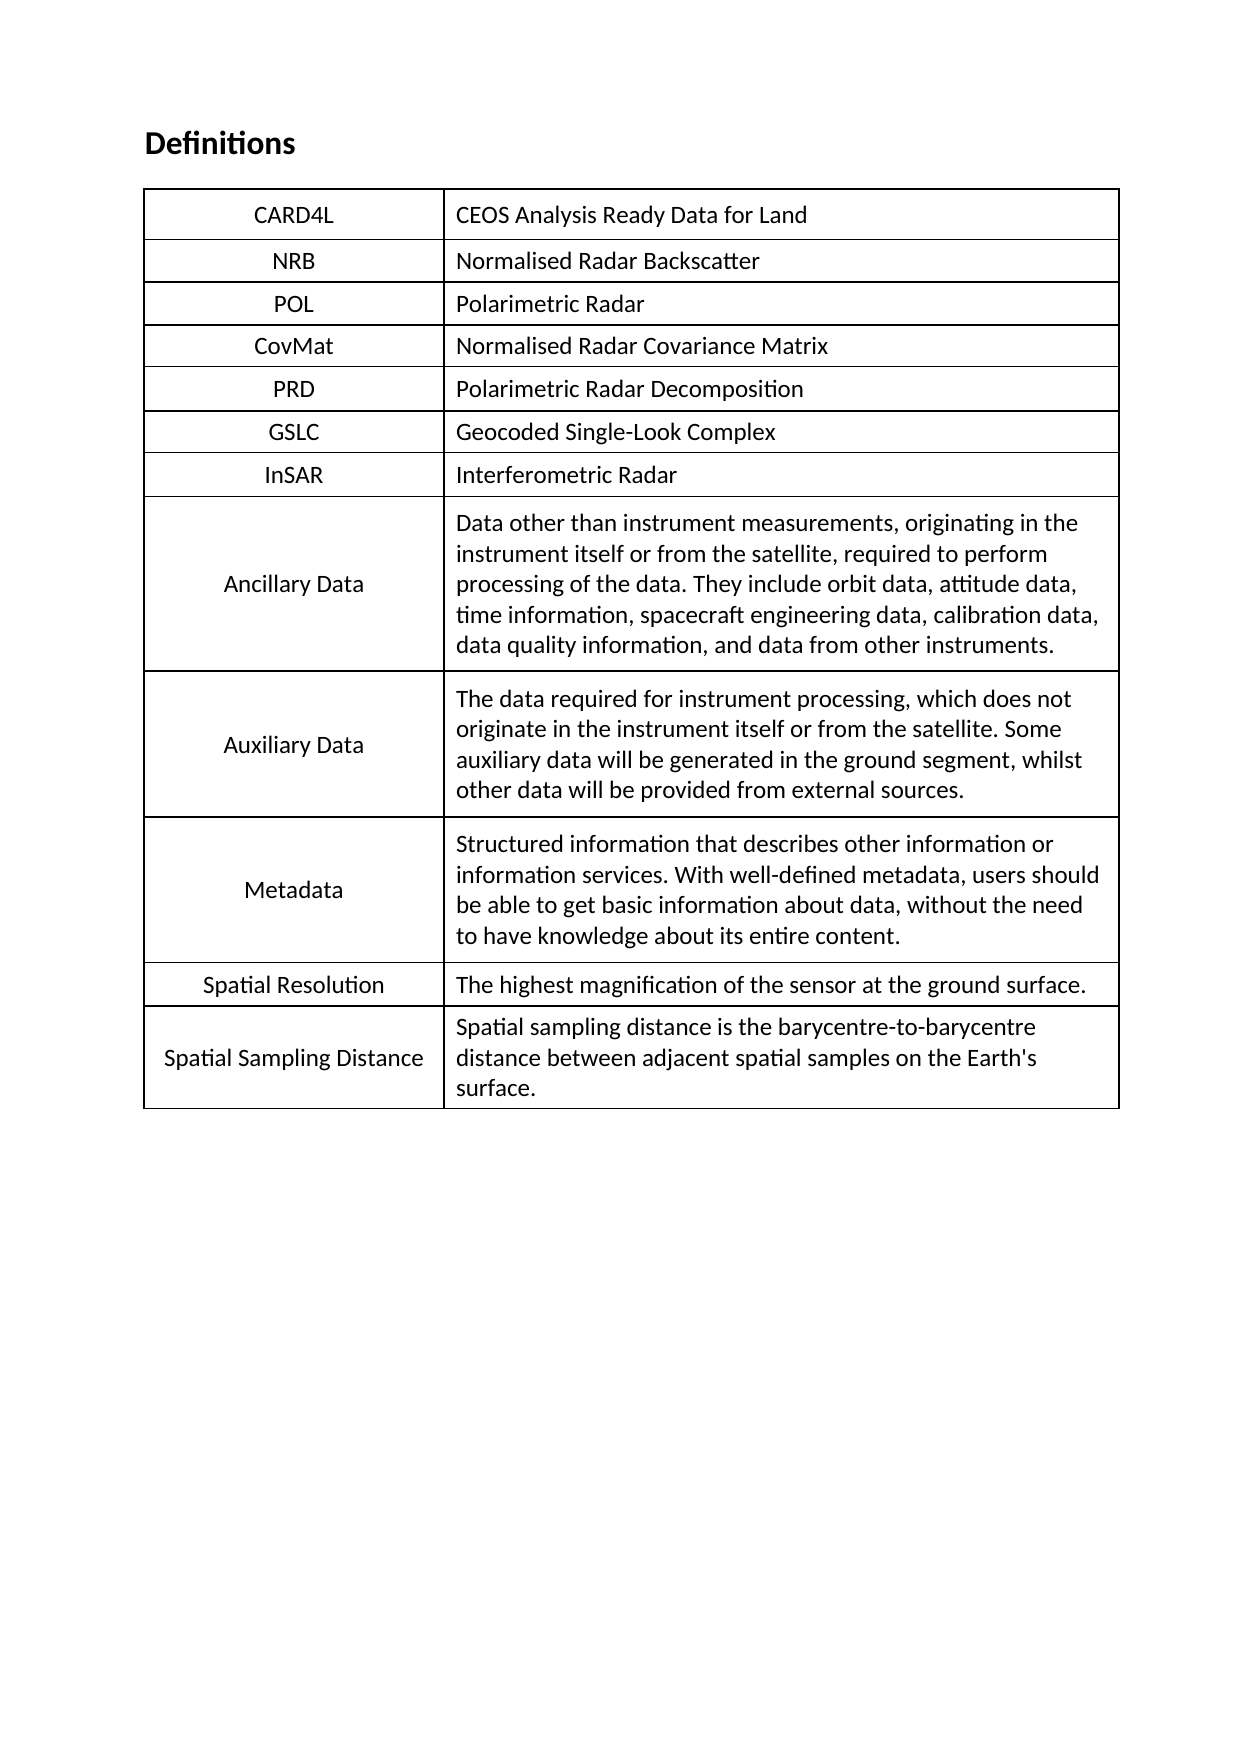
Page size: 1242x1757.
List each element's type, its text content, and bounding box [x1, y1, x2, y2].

table_cell InSAR [145, 453, 443, 496]
table_header CARD4L [145, 190, 443, 238]
table_cell Spatial Resolution [145, 963, 443, 1005]
table_cell Auxiliary Data [145, 672, 443, 816]
table_cell Interferometric Radar [445, 453, 1118, 496]
table_cell The data required for instrument processing, which does not originate in the instrument itself or from the satellite. Some auxiliary data will be generated in the ground segment, whilst other data will be provided from external sources. [445, 672, 1118, 816]
table_cell POL [145, 283, 443, 324]
table_cell Metadata [145, 818, 443, 961]
table_cell The highest magnification of the sensor at the ground surface. [445, 963, 1118, 1005]
table_cell GSLC [145, 412, 443, 452]
table_cell Normalised Radar Backscatter [445, 240, 1118, 281]
table_cell Data other than instrument measurements, originating in the instrument itself or from the satellite, required to perform processing of the data. They include orbit data, attitude data, time information, spacecraft engineering data, calibration data, data quality information, and data from other instruments. [445, 497, 1118, 670]
table_cell Geocoded Single-Look Complex [445, 412, 1118, 452]
table_cell Ancillary Data [145, 497, 443, 670]
table_cell PRD [145, 367, 443, 410]
table_cell CovMat [145, 326, 443, 366]
table_cell Structured information that describes other information or information services. With well-defined metadata, users should be able to get basic information about data, without the need to have knowledge about its entire content. [445, 818, 1118, 961]
table_cell Spatial sampling distance is the barycentre-to-barycentre distance between adjacent spatial samples on the Earth's surface. [445, 1007, 1118, 1107]
subtitle Definitions [144, 122, 1123, 163]
table_cell Polarimetric Radar [445, 283, 1118, 324]
table_cell Polarimetric Radar Decomposition [445, 367, 1118, 410]
table_header CEOS Analysis Ready Data for Land [445, 190, 1118, 238]
table_cell Normalised Radar Covariance Matrix [445, 326, 1118, 366]
table_cell NRB [145, 240, 443, 281]
table_cell Spatial Sampling Distance [145, 1007, 443, 1107]
